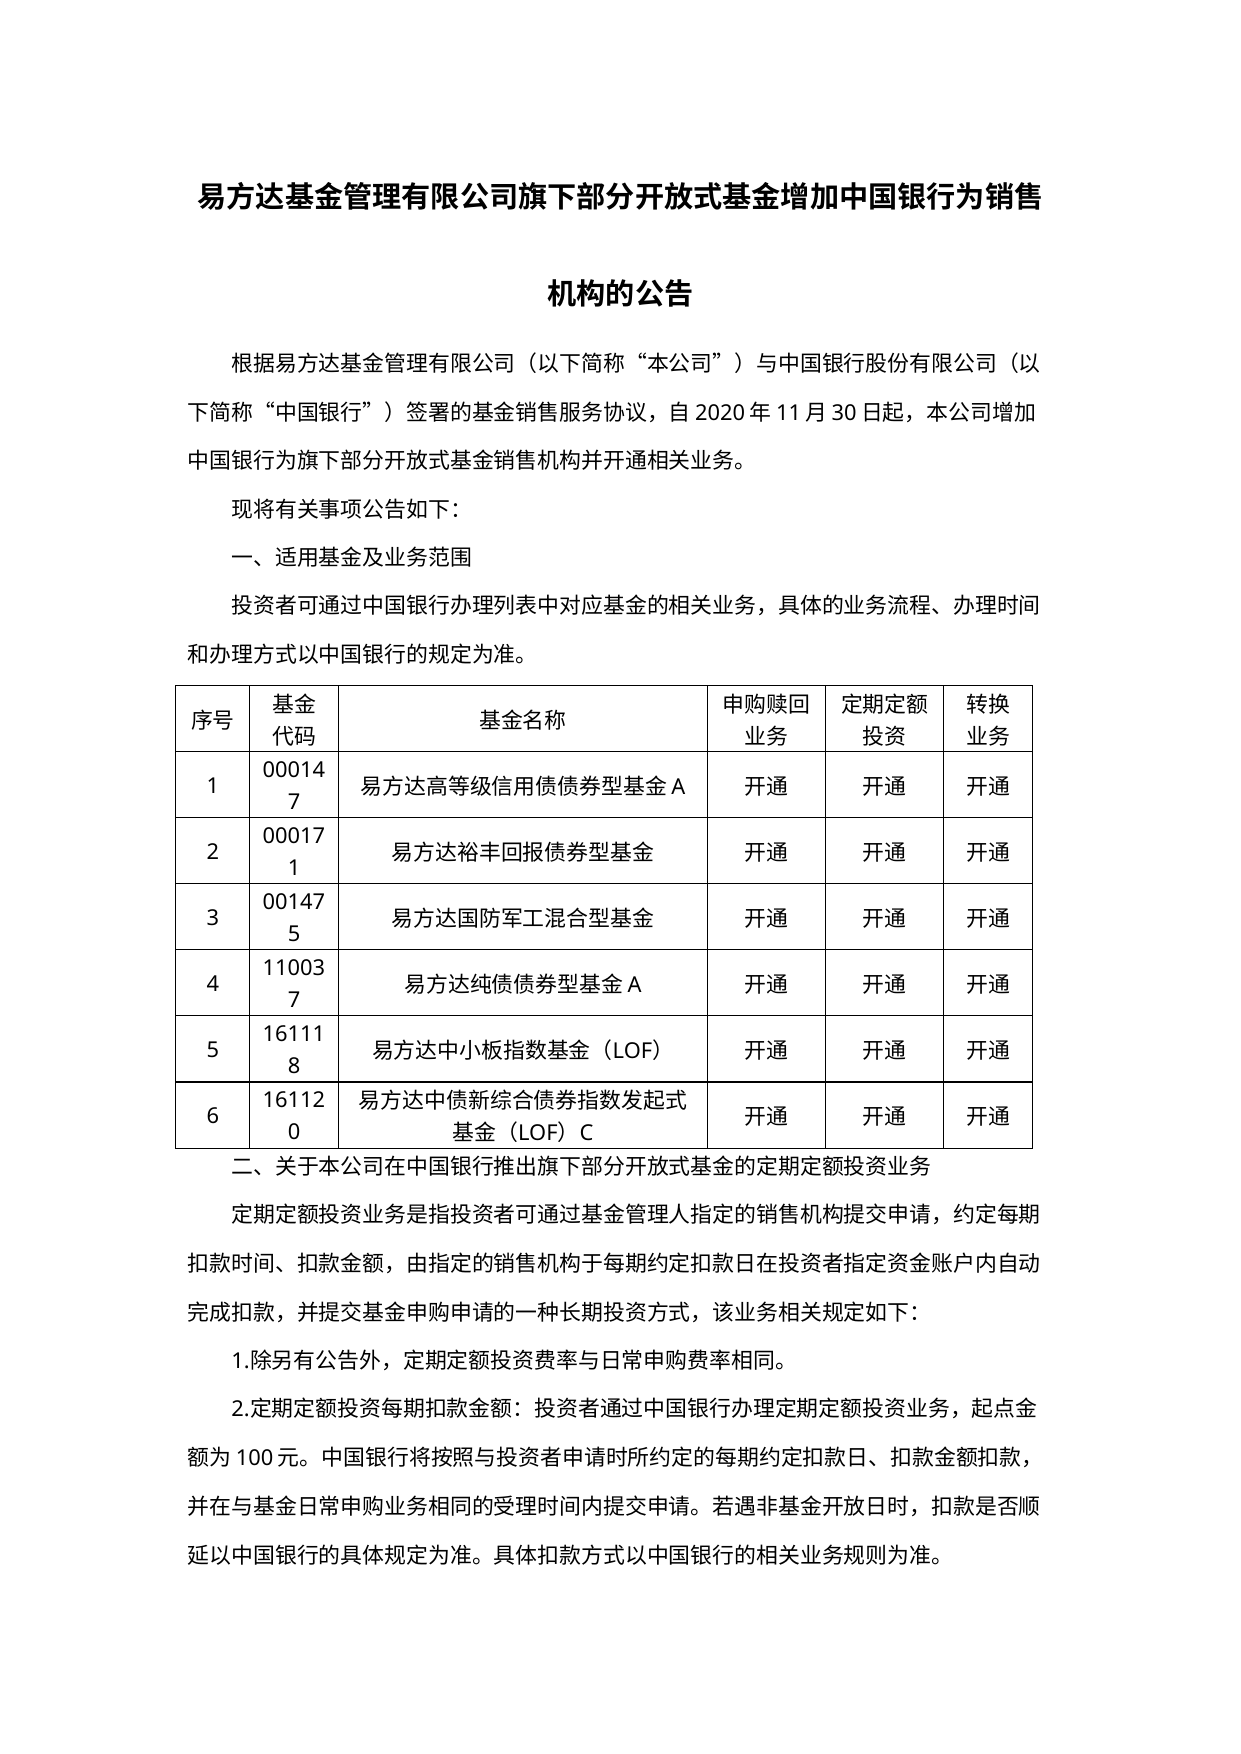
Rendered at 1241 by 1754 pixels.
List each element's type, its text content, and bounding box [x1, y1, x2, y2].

text 易方达基金管理有限公司旗下部分开放式基金增加中国银行为销售机构的公告 [187, 162, 1053, 324]
table_cell 001475 [250, 884, 338, 949]
table_cell 4 [176, 950, 249, 1015]
table_cell 开通 [826, 752, 943, 817]
table_cell 开通 [826, 1016, 943, 1081]
table_cell 6 [176, 1083, 249, 1147]
table_cell 开通 [944, 752, 1032, 817]
text 定期定额投资业务是指投资者可通过基金管理人指定的销售机构提交申请，约定每期扣款时间、扣款金额，由指定的销售机构于每期约定扣款日在投资者指定资金账户内自动完成扣款，并提交基金申购申请的一种长期投资方式，该业务相关规定如下： [187, 1197, 1053, 1327]
table_cell 易方达国防军工混合型基金 [339, 884, 707, 949]
text 2.定期定额投资每期扣款金额：投资者通过中国银行办理定期定额投资业务，起点金额为100元。中国银行将按照与投资者申请时所约定的每期约定扣款日、扣款金额扣款，并在与基金日常申购业务相同的受理时间内提交申请。若遇非基金开放日时，扣款是否顺延以中国银行的具体规定为准。具体扣款方式以中国银行的相关业务规则为准。 [187, 1391, 1053, 1570]
table_cell 易方达高等级信用债债券型基金A [339, 752, 707, 817]
table_cell 000147 [250, 752, 338, 817]
table_cell 开通 [708, 884, 825, 949]
table_cell 5 [176, 1016, 249, 1081]
text 二、关于本公司在中国银行推出旗下部分开放式基金的定期定额投资业务 [187, 1148, 1053, 1181]
text 1.除另有公告外，定期定额投资费率与日常申购费率相同。 [187, 1343, 1053, 1375]
table_header 序号 [176, 686, 249, 751]
text 根据易方达基金管理有限公司（以下简称“本公司”）与中国银行股份有限公司（以下简称“中国银行”）签署的基金销售服务协议，自2020年11月30日起，本公司增加中国银行为旗下部分开放式基金销售机构并开通相关业务。 [187, 346, 1053, 476]
table_cell 1 [176, 752, 249, 817]
table_header 转换 业务 [944, 686, 1032, 751]
text 一、适用基金及业务范围 [187, 540, 1053, 572]
table_cell 2 [176, 818, 249, 883]
text 现将有关事项公告如下： [187, 491, 1053, 524]
table_cell 易方达纯债债券型基金A [339, 950, 707, 1015]
table_cell 161118 [250, 1016, 338, 1081]
table_cell 开通 [826, 818, 943, 883]
table_cell 开通 [944, 884, 1032, 949]
table_cell 开通 [826, 1083, 943, 1147]
table_cell 易方达中债新综合债券指数发起式基金（LOF）C [339, 1083, 707, 1147]
table_cell 110037 [250, 950, 338, 1015]
table_cell 易方达裕丰回报债券型基金 [339, 818, 707, 883]
table_cell 开通 [944, 818, 1032, 883]
table_cell 开通 [708, 1083, 825, 1147]
text 投资者可通过中国银行办理列表中对应基金的相关业务，具体的业务流程、办理时间和办理方式以中国银行的规定为准。 [187, 588, 1053, 669]
table_cell 开通 [826, 950, 943, 1015]
table_cell 开通 [708, 752, 825, 817]
table_cell 161120 [250, 1083, 338, 1147]
table_cell 开通 [708, 1016, 825, 1081]
table_cell 易方达中小板指数基金（LOF） [339, 1016, 707, 1081]
table_cell 开通 [944, 950, 1032, 1015]
table_cell 000171 [250, 818, 338, 883]
table_header 定期定额投资 [826, 686, 943, 751]
table_cell 开通 [944, 1083, 1032, 1147]
table_cell 开通 [944, 1016, 1032, 1081]
table_header 基金名称 [339, 686, 707, 751]
table_header 申购赎回业务 [708, 686, 825, 751]
table_cell 开通 [826, 884, 943, 949]
table_cell 开通 [708, 818, 825, 883]
table_cell 3 [176, 884, 249, 949]
table_cell 开通 [708, 950, 825, 1015]
table_header 基金 代码 [250, 686, 338, 751]
